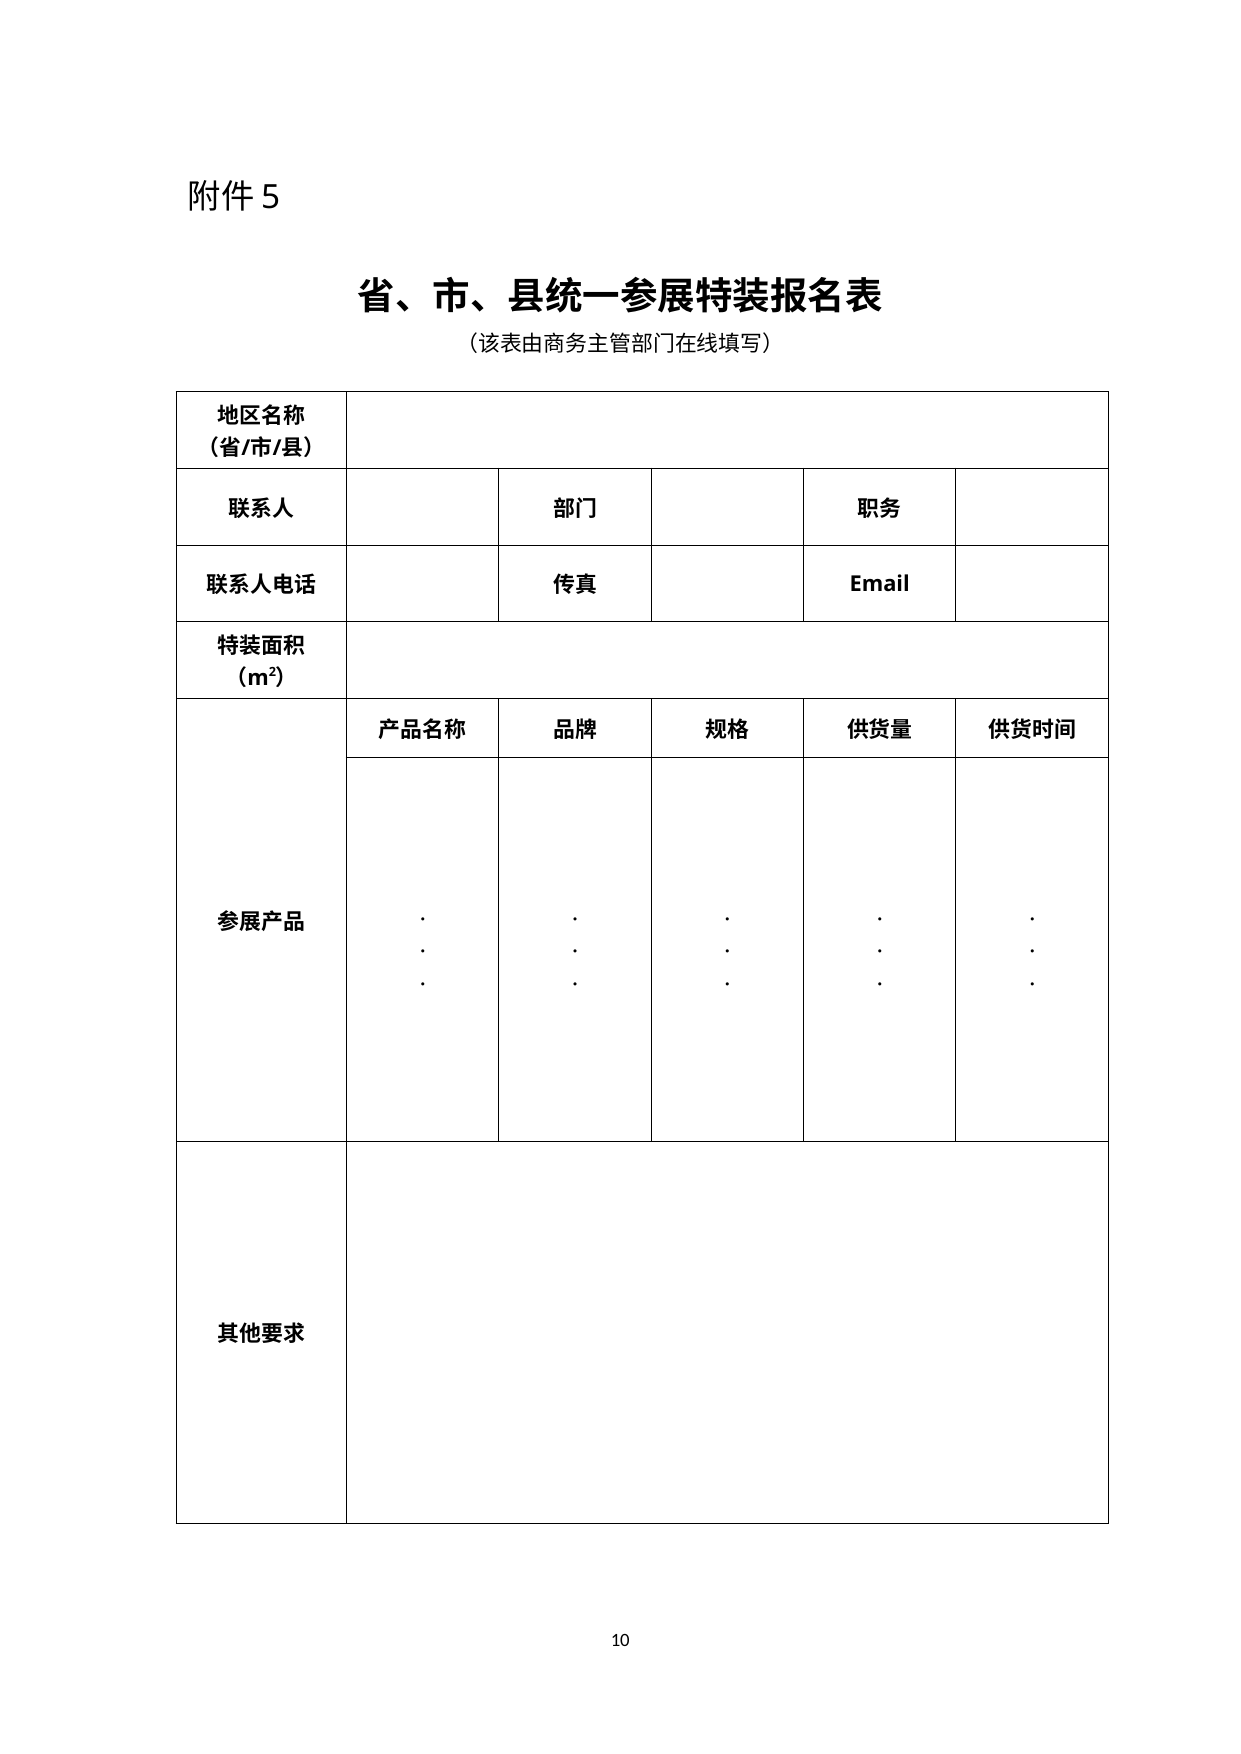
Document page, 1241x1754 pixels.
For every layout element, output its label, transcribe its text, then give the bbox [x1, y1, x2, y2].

text （该表由商务主管部门在线填写） [187, 325, 1053, 358]
table_cell · · · [347, 758, 498, 1141]
table_cell 产品名称 [347, 699, 498, 757]
table_header 地区名称 （省/市/县） [177, 392, 346, 468]
table_cell [347, 469, 498, 544]
table_cell · · · [652, 758, 803, 1141]
table_cell 职务 [804, 469, 955, 544]
table_cell 联系人电话 [177, 546, 346, 621]
table_cell 传真 [499, 546, 651, 621]
table_cell [652, 546, 803, 621]
table_cell Email [804, 546, 955, 621]
table_header [347, 392, 1108, 468]
table_cell 供货量 [804, 699, 955, 757]
table_cell 参展产品 [177, 699, 346, 1141]
table_cell [347, 622, 1108, 698]
table_cell 部门 [499, 469, 651, 544]
text 附件5 [187, 162, 1053, 227]
table_cell [956, 546, 1108, 621]
table_cell 供货时间 [956, 699, 1108, 757]
table_cell 规格 [652, 699, 803, 757]
table_cell 品牌 [499, 699, 651, 757]
table_cell [956, 469, 1108, 544]
table_cell 联系人 [177, 469, 346, 544]
table_cell [347, 1142, 1108, 1522]
table_cell [347, 546, 498, 621]
table_cell · · · [956, 758, 1108, 1141]
table_cell [652, 469, 803, 544]
table_cell · · · [804, 758, 955, 1141]
table_cell 特装面积（m2） [177, 622, 346, 698]
table_cell · · · [499, 758, 651, 1141]
table_cell 其他要求 [177, 1142, 346, 1522]
text 省、市、县统一参展特装报名表 [187, 260, 1053, 325]
